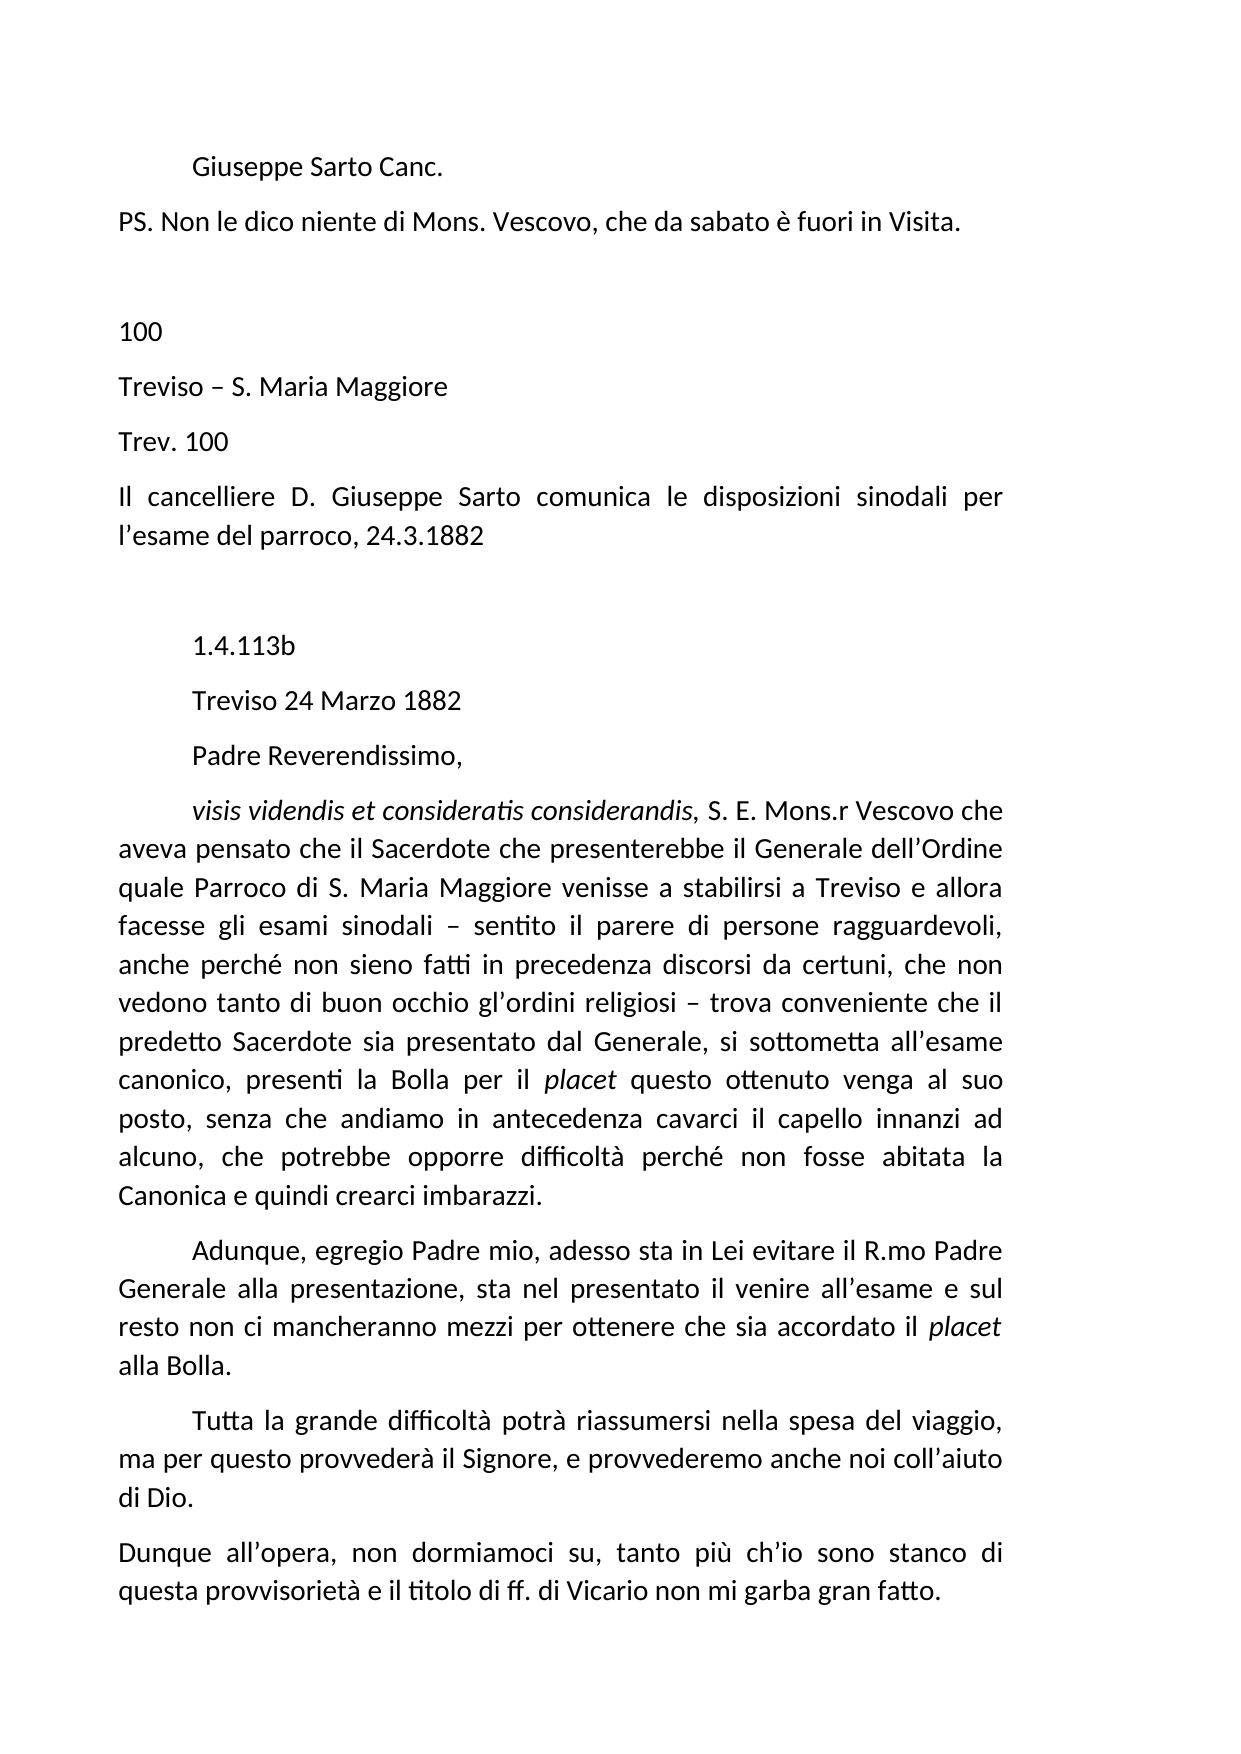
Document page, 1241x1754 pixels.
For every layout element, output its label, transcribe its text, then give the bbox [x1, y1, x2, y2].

text Giuseppe Sarto Canc. [118, 148, 1004, 183]
text Trev. 100 [118, 423, 1004, 459]
text Adunque, egregio Padre mio, adesso sta in Lei evitare il R.mo Padre Generale alla presentazione, sta nel presentato il venire all’esame e sul resto non ci mancheranno mezzi per ottenere che sia accordato il placet alla Bolla. [118, 1232, 1004, 1383]
text 1.4.113b [118, 627, 1004, 662]
text Dunque all’opera, non dormiamoci su, tanto più ch’io sono stanco di questa provvisorietà e il titolo di ff. di Vicario non mi garba gran fatto. [118, 1534, 1004, 1608]
text Tutta la grande difficoltà potrà riassumersi nella spesa del viaggio, ma per questo provvederà il Signore, e provvederemo anche noi coll’aiuto di Dio. [118, 1402, 1004, 1514]
text Padre Reverendissimo, [118, 737, 1004, 773]
text Treviso – S. Maria Maggiore [118, 368, 1004, 404]
text Treviso 24 Marzo 1882 [118, 682, 1004, 718]
text visis videndis et consideratis considerandis, S. E. Mons.r Vescovo che aveva pensato che il Sacerdote che presenterebbe il Generale dell’Ordine quale Parroco di S. Maria Maggiore venisse a stabilirsi a Treviso e allora facesse gli esami sinodali – sentito il parere di persone ragguardevoli, anche perché non sieno fatti in precedenza discorsi da certuni, che non vedono tanto di buon occhio gl’ordini religiosi – trova conveniente che il predetto Sacerdote sia presentato dal Generale, si sottometta all’esame canonico, presenti la Bolla per il placet questo ottenuto venga al suo posto, senza che andiamo in antecedenza cavarci il capello innanzi ad alcuno, che potrebbe opporre difficoltà perché non fosse abitata la Canonica e quindi crearci imbarazzi. [118, 792, 1004, 1212]
text PS. Non le dico niente di Mons. Vescovo, che da sabato è fuori in Visita. [118, 203, 1004, 238]
text Il cancelliere D. Giuseppe Sarto comunica le disposizioni sinodali per l’esame del parroco, 24.3.1882 [118, 478, 1004, 552]
text 100 [118, 313, 1004, 348]
